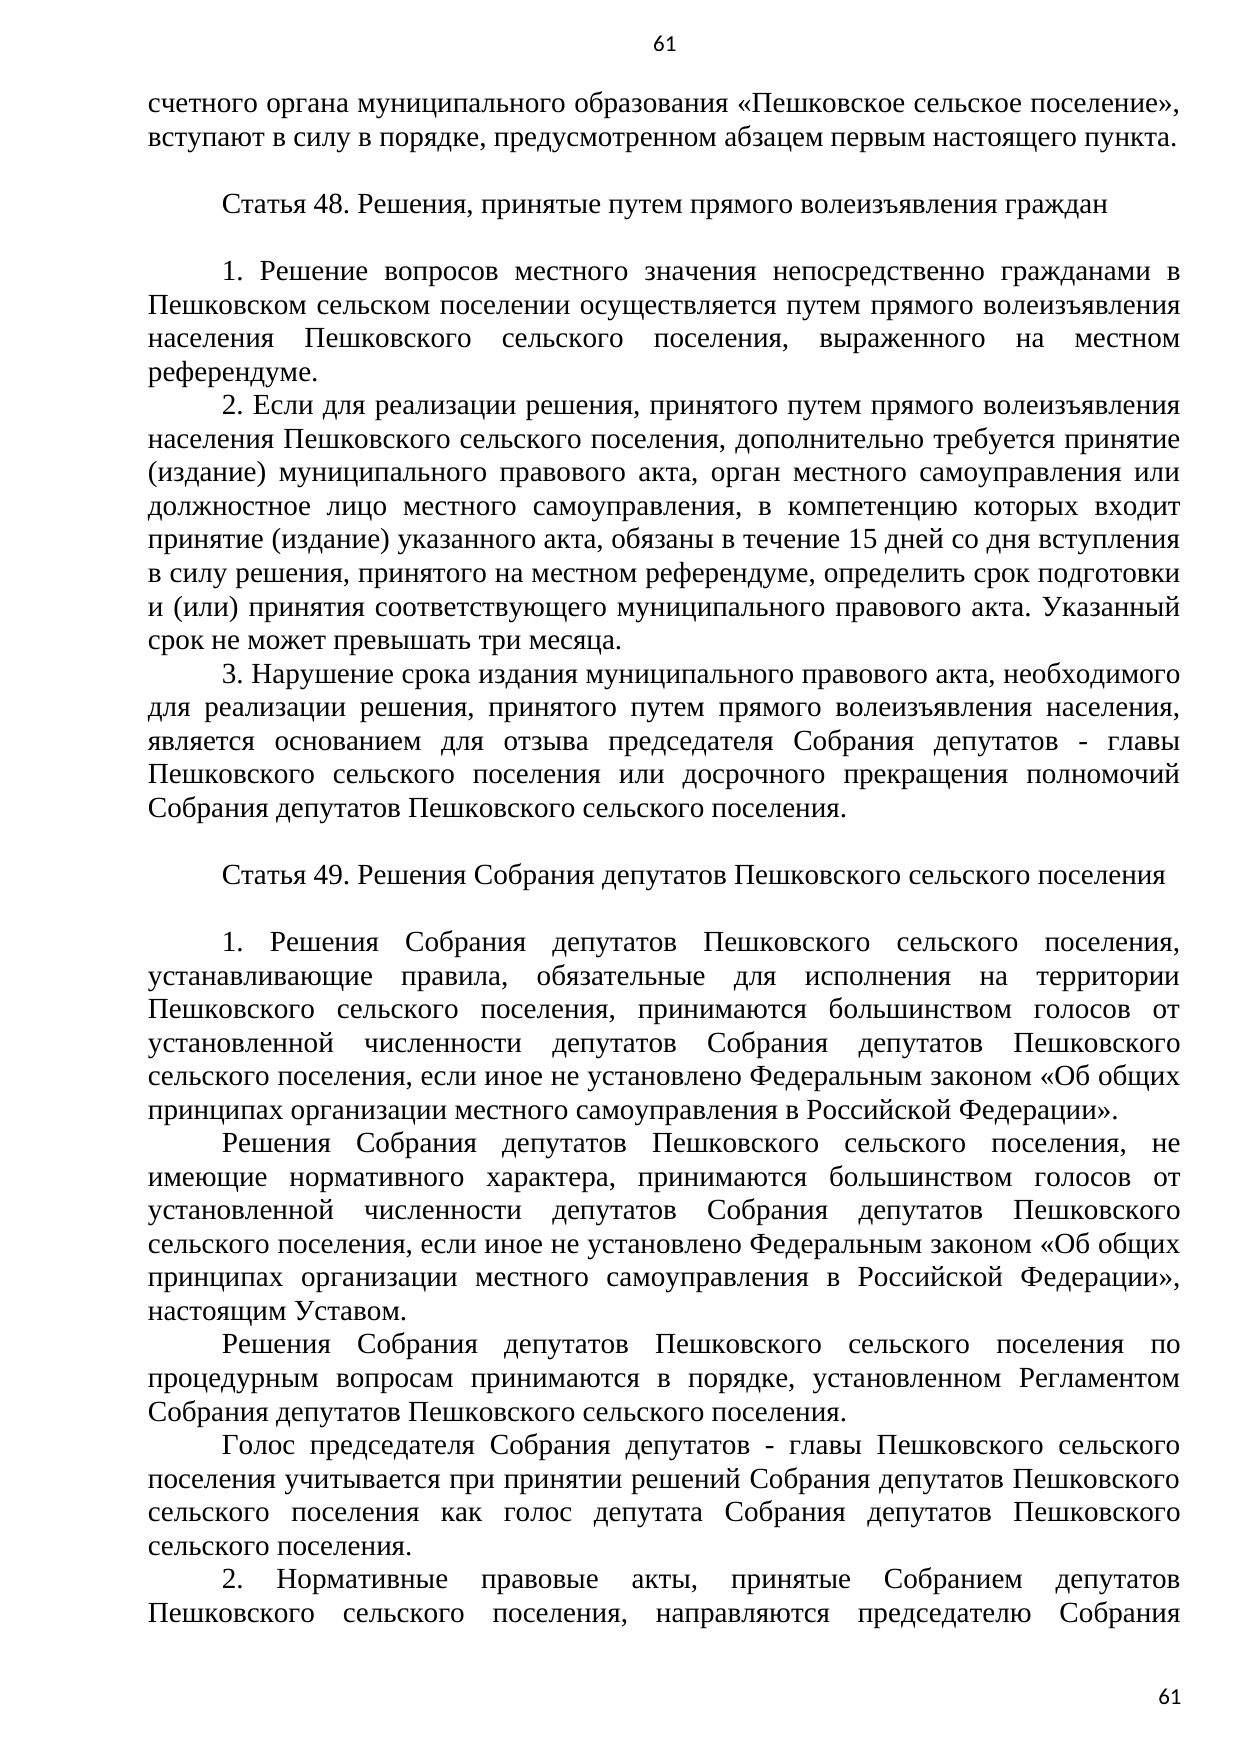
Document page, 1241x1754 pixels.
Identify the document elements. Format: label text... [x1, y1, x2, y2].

text Решения Собрания депутатов Пешковского сельского поселения по процедурным вопросам принимаются в порядке, установленном Регламентом Собрания депутатов Пешковского сельского поселения. [148, 1327, 1181, 1427]
text Статья 49. Решения Собрания депутатов Пешковского сельского поселения [148, 857, 1181, 891]
text Решения Собрания депутатов Пешковского сельского поселения, не имеющие нормативного характера, принимаются большинством голосов от установленной численности депутатов Собрания депутатов Пешковского сельского поселения, если иное не установлено Федеральным законом «Об общих принципах организации местного самоуправления в Российской Федерации», настоящим Уставом. [148, 1125, 1181, 1327]
text 1. Решение вопросов местного значения непосредственно гражданами в Пешковском сельском поселении осуществляется путем прямого волеизъявления населения Пешковского сельского поселения, выраженного на местном референдуме. [148, 253, 1181, 387]
text Голос председателя Собрания депутатов - главы Пешковского сельского поселения учитывается при принятии решений Собрания депутатов Пешковского сельского поселения как голос депутата Собрания депутатов Пешковского сельского поселения. [148, 1427, 1181, 1561]
text 3. Нарушение срока издания муниципального правового акта, необходимого для реализации решения, принятого путем прямого волеизъявления населения, является основанием для отзыва председателя Собрания депутатов - главы Пешковского сельского поселения или досрочного прекращения полномочий Собрания депутатов Пешковского сельского поселения. [148, 656, 1181, 823]
text 1. Решения Собрания депутатов Пешковского сельского поселения, устанавливающие правила, обязательные для исполнения на территории Пешковского сельского поселения, принимаются большинством голосов от установленной численности депутатов Собрания депутатов Пешковского сельского поселения, если иное не установлено Федеральным законом «Об общих принципах организации местного самоуправления в Российской Федерации». [148, 924, 1181, 1125]
text 2. Если для реализации решения, принятого путем прямого волеизъявления населения Пешковского сельского поселения, дополнительно требуется принятие (издание) муниципального правового акта, орган местного самоуправления или должностное лицо местного самоуправления, в компетенцию которых входит принятие (издание) указанного акта, обязаны в течение 15 дней со дня вступления в силу решения, принятого на местном референдуме, определить срок подготовки и (или) принятия соответствующего муниципального правового акта. Указанный срок не может превышать три месяца. [148, 387, 1181, 656]
text Статья 48. Решения, принятые путем прямого волеизъявления граждан [148, 186, 1181, 220]
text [148, 86, 1181, 153]
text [148, 1561, 1181, 1628]
